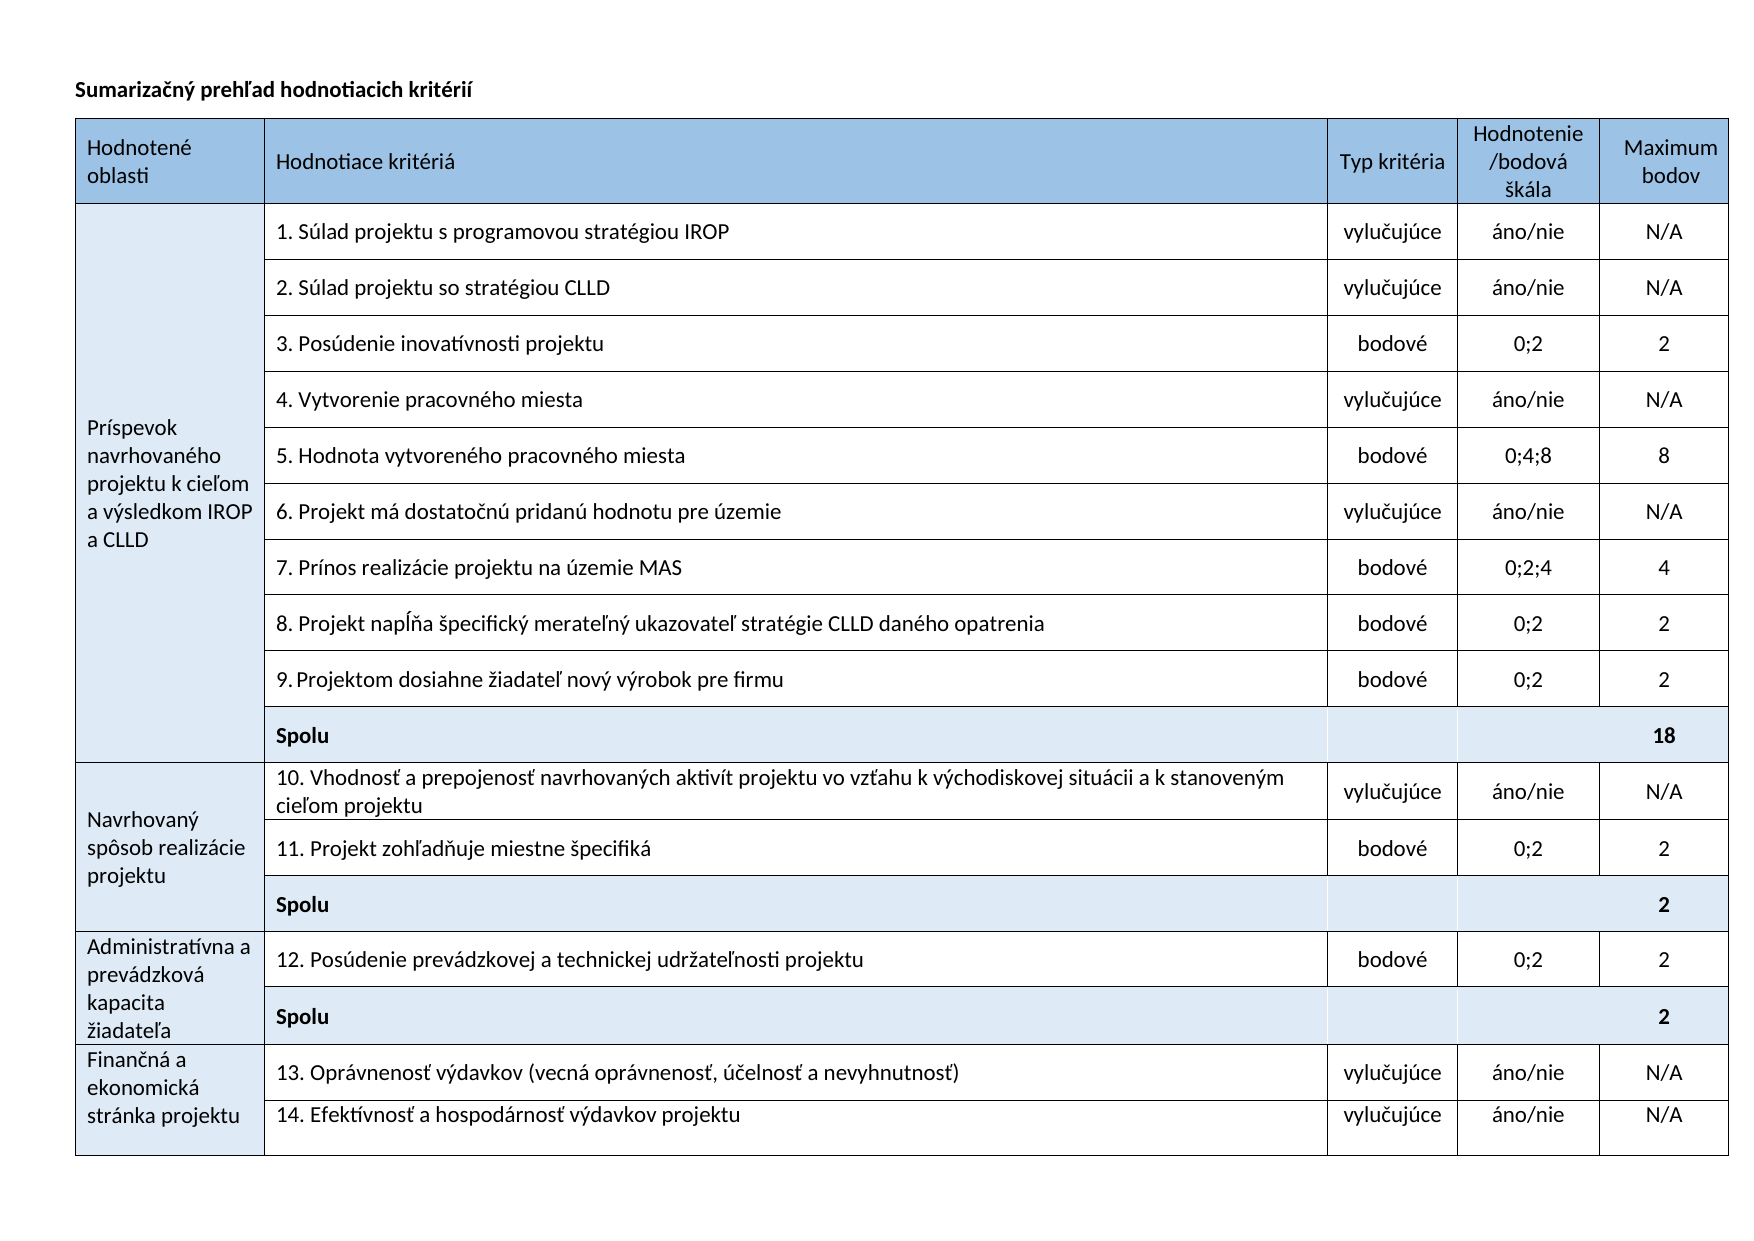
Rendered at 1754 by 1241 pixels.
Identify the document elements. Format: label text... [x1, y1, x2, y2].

table_cell [1328, 987, 1457, 1044]
table_cell vylučujúce [1328, 372, 1457, 427]
table_cell vylučujúce [1328, 1101, 1457, 1155]
table_cell N/A [1600, 484, 1728, 538]
table_cell 3. Posúdenie inovatívnosti projektu [265, 316, 1327, 371]
table_cell N/A [1600, 1101, 1728, 1155]
table_cell 0;2;4 [1458, 540, 1599, 594]
table_cell áno/nie [1458, 1101, 1599, 1155]
table_cell 1. Súlad projektu s programovou stratégiou IROP [265, 204, 1327, 259]
table_cell 14. Efektívnosť a hospodárnosť výdavkov projektu [265, 1101, 1327, 1155]
table_cell Spolu [265, 987, 1327, 1044]
table_cell 2 [1599, 876, 1728, 931]
table_cell 2 [1600, 820, 1728, 875]
table_cell bodové [1328, 932, 1457, 986]
table_cell 7. Prínos realizácie projektu na územie MAS [265, 540, 1327, 594]
table_cell vylučujúce [1328, 204, 1457, 259]
table_header Typ kritéria [1328, 119, 1457, 203]
text Sumarizačný prehľad hodnotiacich kritérií [75, 75, 1679, 103]
table_cell 11. Projekt zohľadňuje miestne špecifiká [265, 820, 1327, 875]
table_cell 12. Posúdenie prevádzkovej a technickej udržateľnosti projektu [265, 932, 1327, 986]
table_cell 6. Projekt má dostatočnú pridanú hodnotu pre územie [265, 484, 1327, 538]
table_cell Projektom dosiahne žiadateľ nový výrobok pre firmu [265, 651, 1327, 706]
table_cell 0;2 [1458, 316, 1599, 371]
table_header Hodnotiace kritériá [265, 119, 1327, 203]
table_header Maximum bodov [1600, 119, 1728, 203]
table_cell 2 [1600, 932, 1728, 986]
table_cell N/A [1600, 763, 1728, 819]
table_cell Príspevok navrhovaného projektu k cieľom a výsledkom IROP a CLLD [76, 204, 264, 762]
table_header Hodnotenie /bodová škála [1458, 119, 1599, 203]
table_cell [1328, 707, 1457, 762]
table_cell Administratívna a prevádzková kapacita žiadateľa [76, 932, 264, 1044]
table_cell áno/nie [1458, 763, 1599, 819]
table_cell vylučujúce [1328, 260, 1457, 315]
table_cell 8. Projekt napĺňa špecifický merateľný ukazovateľ stratégie CLLD daného opatrenia [265, 595, 1327, 650]
table_cell áno/nie [1458, 1045, 1599, 1099]
table_cell 0;2 [1458, 820, 1599, 875]
table_cell 13. Oprávnenosť výdavkov (vecná oprávnenosť, účelnosť a nevyhnutnosť) [265, 1045, 1327, 1099]
table_cell [1458, 876, 1599, 931]
table_cell [1458, 987, 1599, 1044]
table_cell 0;4;8 [1458, 428, 1599, 482]
table_cell N/A [1600, 260, 1728, 315]
table_cell bodové [1328, 651, 1457, 706]
table_cell 2 [1600, 316, 1728, 371]
table_cell 0;2 [1458, 595, 1599, 650]
table_cell áno/nie [1458, 260, 1599, 315]
table_cell vylučujúce [1328, 763, 1457, 819]
table_cell 18 [1599, 707, 1728, 762]
table_cell 8 [1600, 428, 1728, 482]
table_cell Spolu [265, 876, 1327, 931]
table_cell 4 [1600, 540, 1728, 594]
table_cell 10. Vhodnosť a prepojenosť navrhovaných aktivít projektu vo vzťahu k východiskovej situácii a k stanoveným cieľom projektu [265, 763, 1327, 819]
table_cell Finančná a ekonomická stránka projektu [76, 1045, 264, 1155]
table_cell bodové [1328, 316, 1457, 371]
table_cell vylučujúce [1328, 484, 1457, 538]
table_header Hodnotené oblasti [76, 119, 264, 203]
table_cell 4. Vytvorenie pracovného miesta [265, 372, 1327, 427]
table_cell bodové [1328, 428, 1457, 482]
table_cell 2. Súlad projektu so stratégiou CLLD [265, 260, 1327, 315]
table_cell [1328, 876, 1457, 931]
table_cell 0;2 [1458, 932, 1599, 986]
table_cell áno/nie [1458, 372, 1599, 427]
table_cell 2 [1600, 595, 1728, 650]
table_cell 2 [1599, 987, 1728, 1044]
table_cell bodové [1328, 540, 1457, 594]
table_cell 0;2 [1458, 651, 1599, 706]
table_cell N/A [1600, 204, 1728, 259]
table_cell Spolu [265, 707, 1327, 762]
table_cell áno/nie [1458, 204, 1599, 259]
table_cell 2 [1600, 651, 1728, 706]
table_cell vylučujúce [1328, 1045, 1457, 1099]
table_cell áno/nie [1458, 484, 1599, 538]
table_cell 5. Hodnota vytvoreného pracovného miesta [265, 428, 1327, 482]
table_cell Navrhovaný spôsob realizácie projektu [76, 763, 264, 931]
table_cell bodové [1328, 595, 1457, 650]
table_cell N/A [1600, 1045, 1728, 1099]
table_cell N/A [1600, 372, 1728, 427]
table_cell [1458, 707, 1599, 762]
table_cell bodové [1328, 820, 1457, 875]
